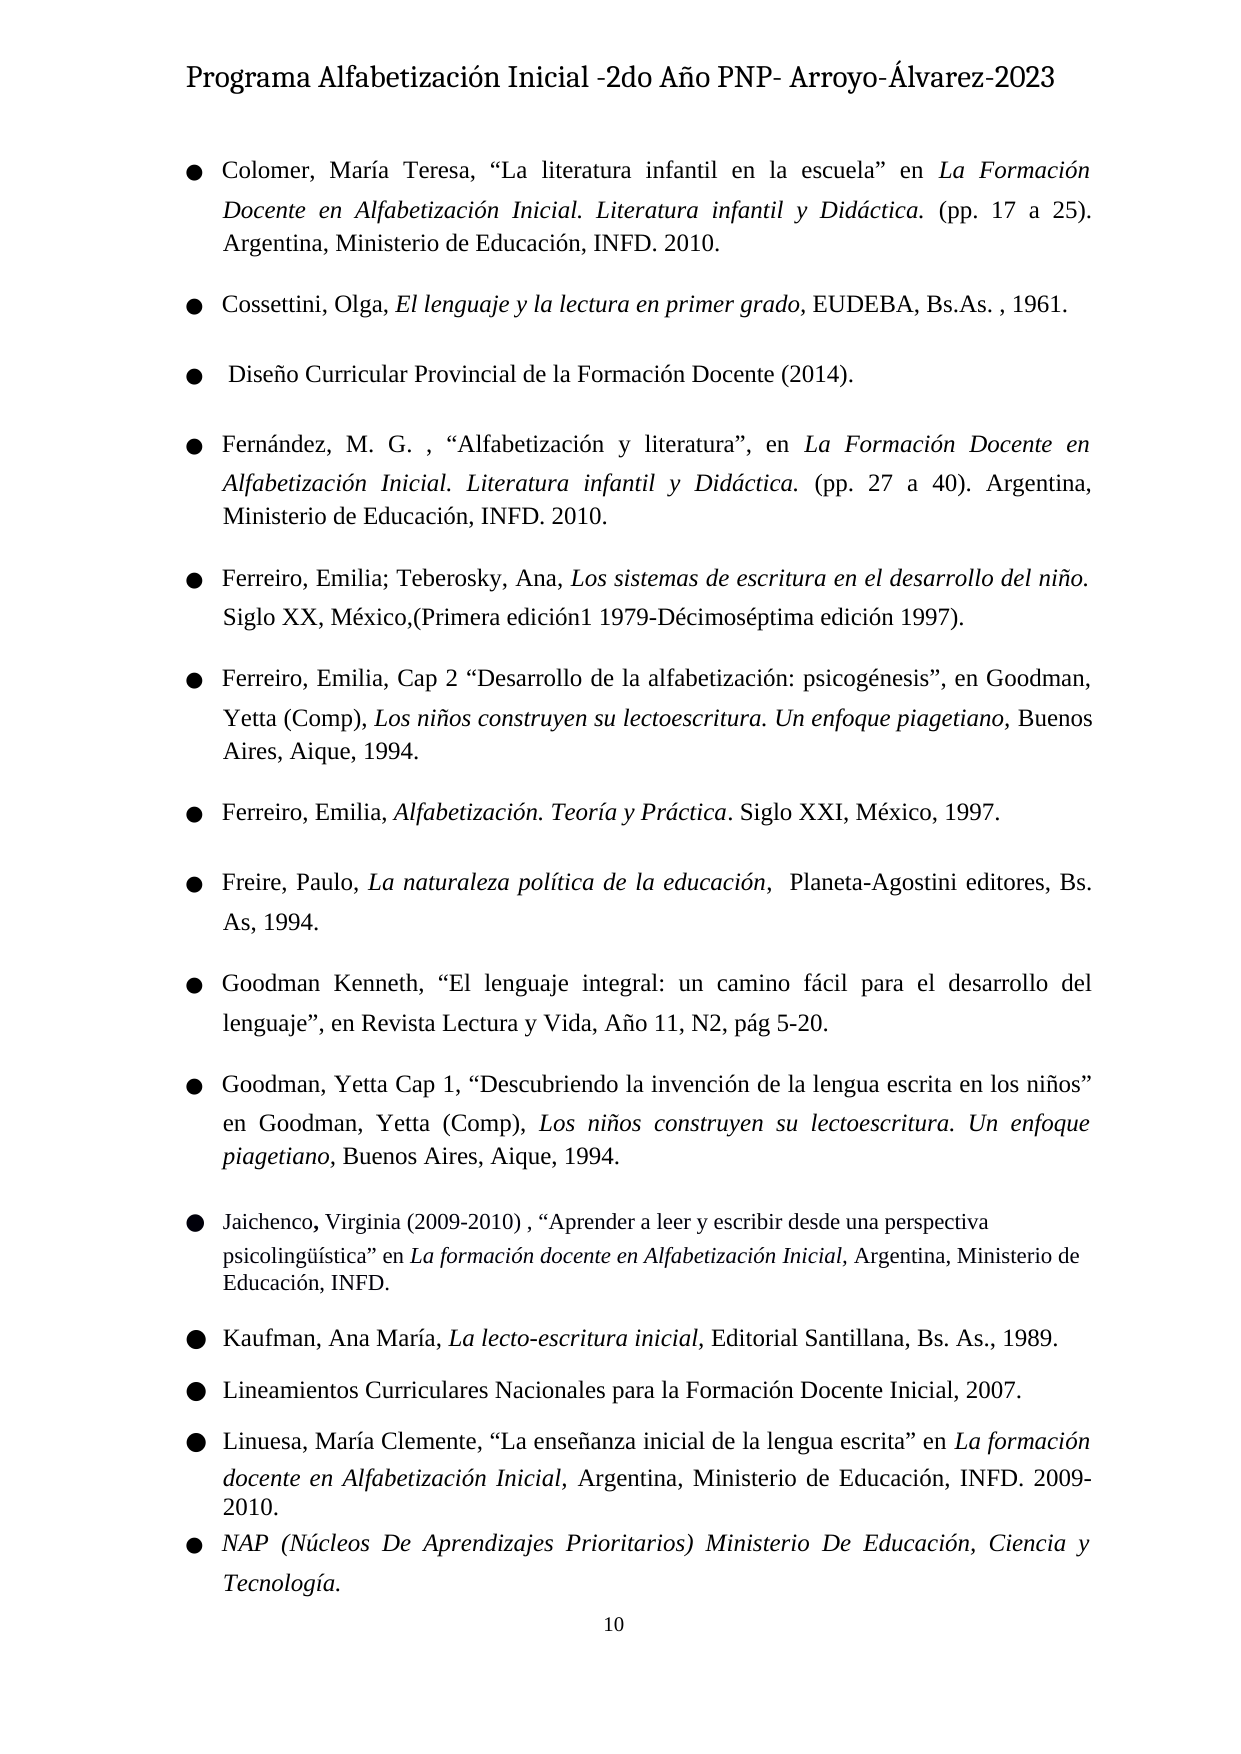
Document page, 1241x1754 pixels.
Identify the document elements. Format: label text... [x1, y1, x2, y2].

list Kaufman, Ana María, La lecto-escritura inicial, Editorial Santillana, Bs. As., 1989. [185, 1310, 1092, 1361]
list Linuesa, María Clemente, “La enseñanza inicial de la lengua escrita” en La formación docente en Alfabetización Inicial, Argentina, Ministerio de Educación, INFD. 2009-2010. [185, 1412, 1092, 1521]
list Ferreiro, Emilia, Cap 2 “Desarrollo de la alfabetización: psicogénesis”, en Goodman, Yetta (Comp), Los niños construyen su lectoescritura. Un enfoque piagetiano, Buenos Aires, Aique, 1994. [185, 656, 1092, 765]
list Goodman, Yetta Cap 1, “Descubriendo la invención de la lengua escrita en los niños” en Goodman, Yetta (Comp), Los niños construyen su lectoescritura. Un enfoque piagetiano, Buenos Aires, Aique, 1994. [185, 1061, 1092, 1170]
list Diseño Curricular Provincial de la Formación Docente (2014). [185, 351, 1092, 394]
list Cossettini, Olga, El lenguaje y la lectura en primer grado, EUDEBA, Bs.As. , 1961. [185, 282, 1092, 324]
list Ferreiro, Emilia; Teberosky, Ana, Los sistemas de escritura en el desarrollo del niño. Siglo XX, México,(Primera edición1 1979-Décimoséptima edición 1997). [185, 555, 1092, 631]
list Colomer, María Teresa, “La literatura infantil en la escuela” en La Formación Docente en Alfabetización Inicial. Literatura infantil y Didáctica. (pp. 17 a 25). Argentina, Ministerio de Educación, INFD. 2010. [185, 148, 1092, 256]
list NAP (Núcleos De Aprendizajes Prioritarios) Ministerio De Educación, Ciencia y Tecnología. [185, 1521, 1092, 1597]
list Fernández, M. G. , “Alfabetización y literatura”, en La Formación Docente en Alfabetización Inicial. Literatura infantil y Didáctica. (pp. 27 a 40). Argentina, Ministerio de Educación, INFD. 2010. [185, 421, 1092, 530]
list Jaichenco, Virginia (2009-2010) , “Aprender a leer y escribir desde una perspectiva psicolingüística” en La formación docente en Alfabetización Inicial, Argentina, Ministerio de Educación, INFD. [185, 1195, 1092, 1295]
list Ferreiro, Emilia, Alfabetización. Teoría y Práctica. Siglo XXI, México, 1997. [185, 790, 1092, 833]
list Lineamientos Curriculares Nacionales para la Formación Docente Inicial, 2007. [185, 1361, 1092, 1412]
list Goodman Kenneth, “El lenguaje integral: un camino fácil para el desarrollo del lenguaje”, en Revista Lectura y Vida, Año 11, N2, pág 5-20. [185, 961, 1092, 1036]
list Freire, Paulo, La naturaleza política de la educación, Planeta-Agostini editores, Bs. As, 1994. [185, 860, 1092, 936]
